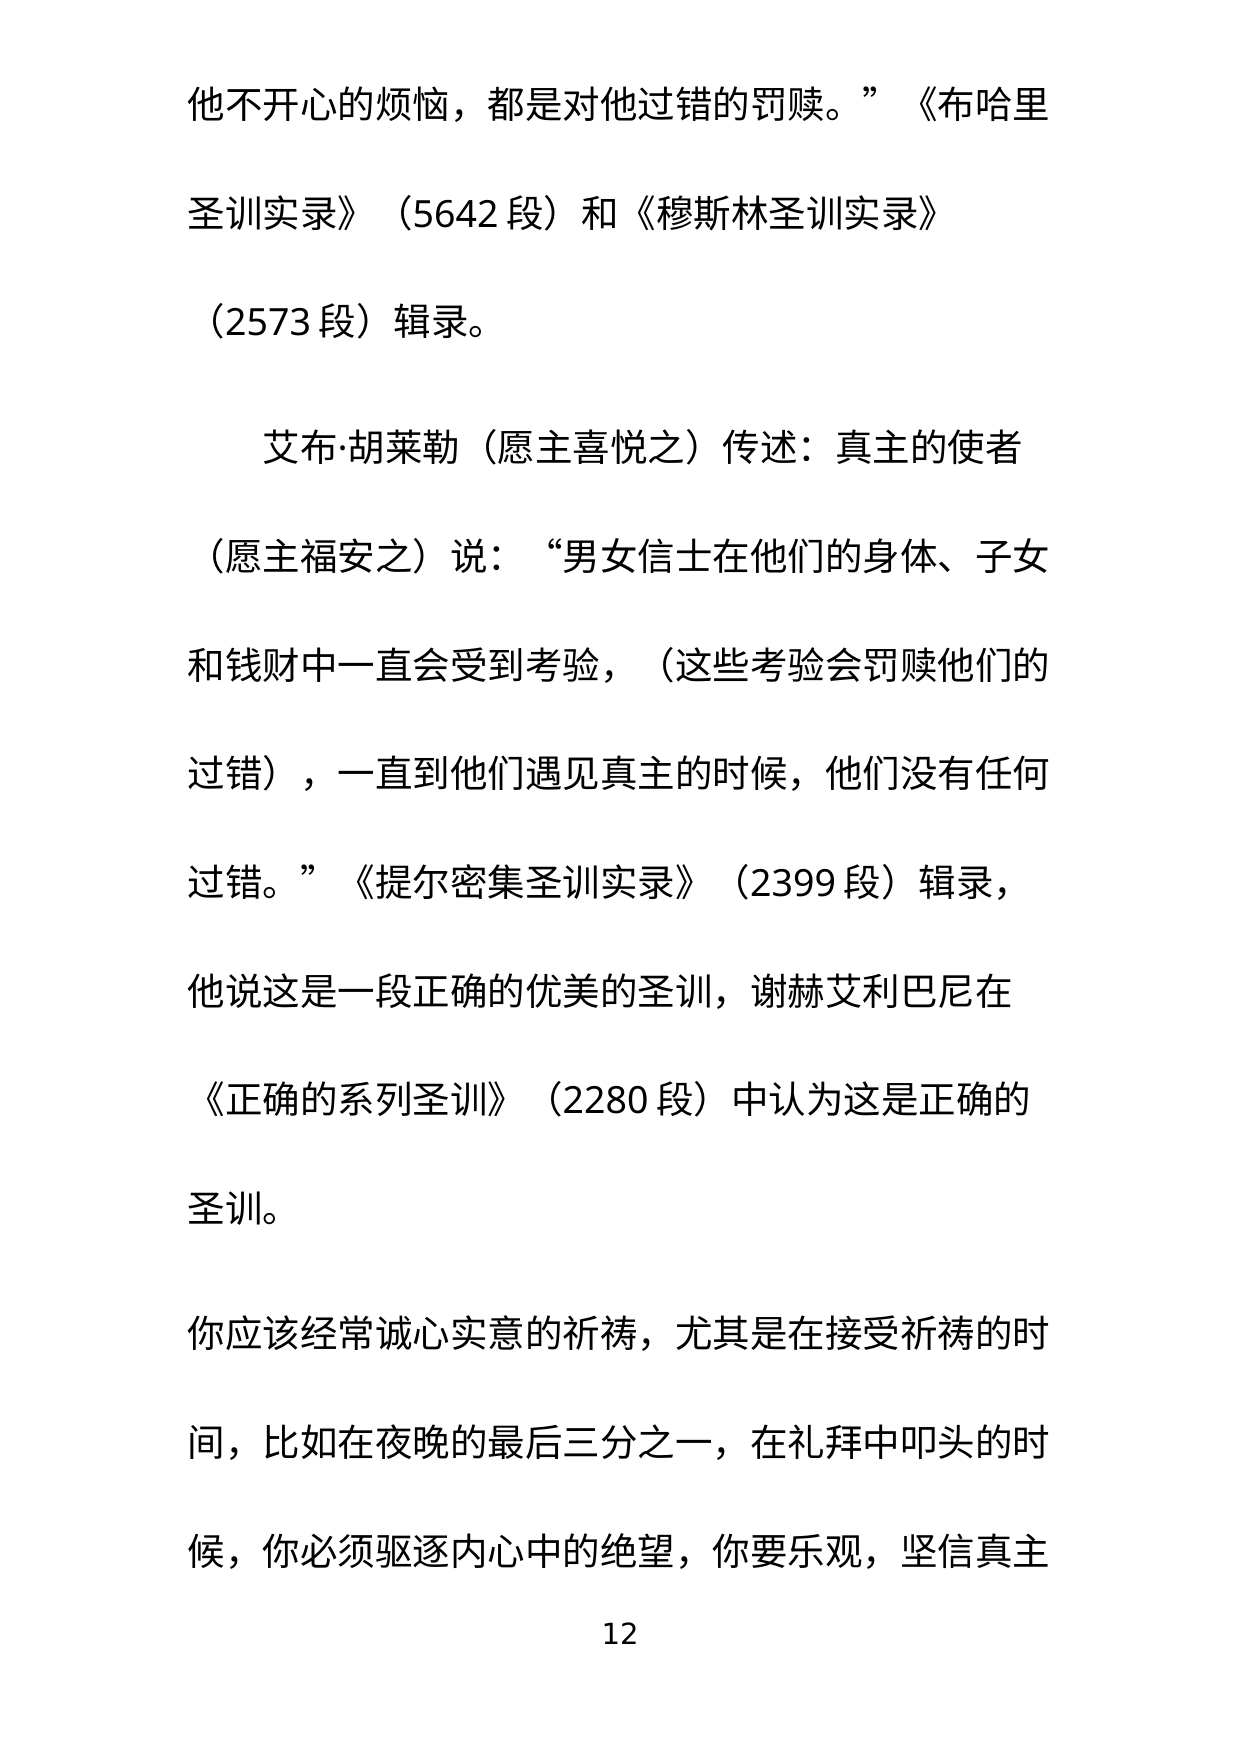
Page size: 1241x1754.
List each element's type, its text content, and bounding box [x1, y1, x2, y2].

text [187, 1304, 1053, 1576]
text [187, 75, 1053, 347]
text 艾布·胡莱勒（愿主喜悦之）传述：真主的使者（愿主福安之）说：“男女信士在他们的身体、子女和钱财中一直会受到考验，（这些考验会罚赎他们的过错），一直到他们遇见真主的时候，他们没有任何过错。”《提尔密集圣训实录》（2399段）辑录，他说这是一段正确的优美的圣训，谢赫艾利巴尼在《正确的系列圣训》（2280段）中认为这是正确的圣训。 [187, 418, 1053, 1233]
